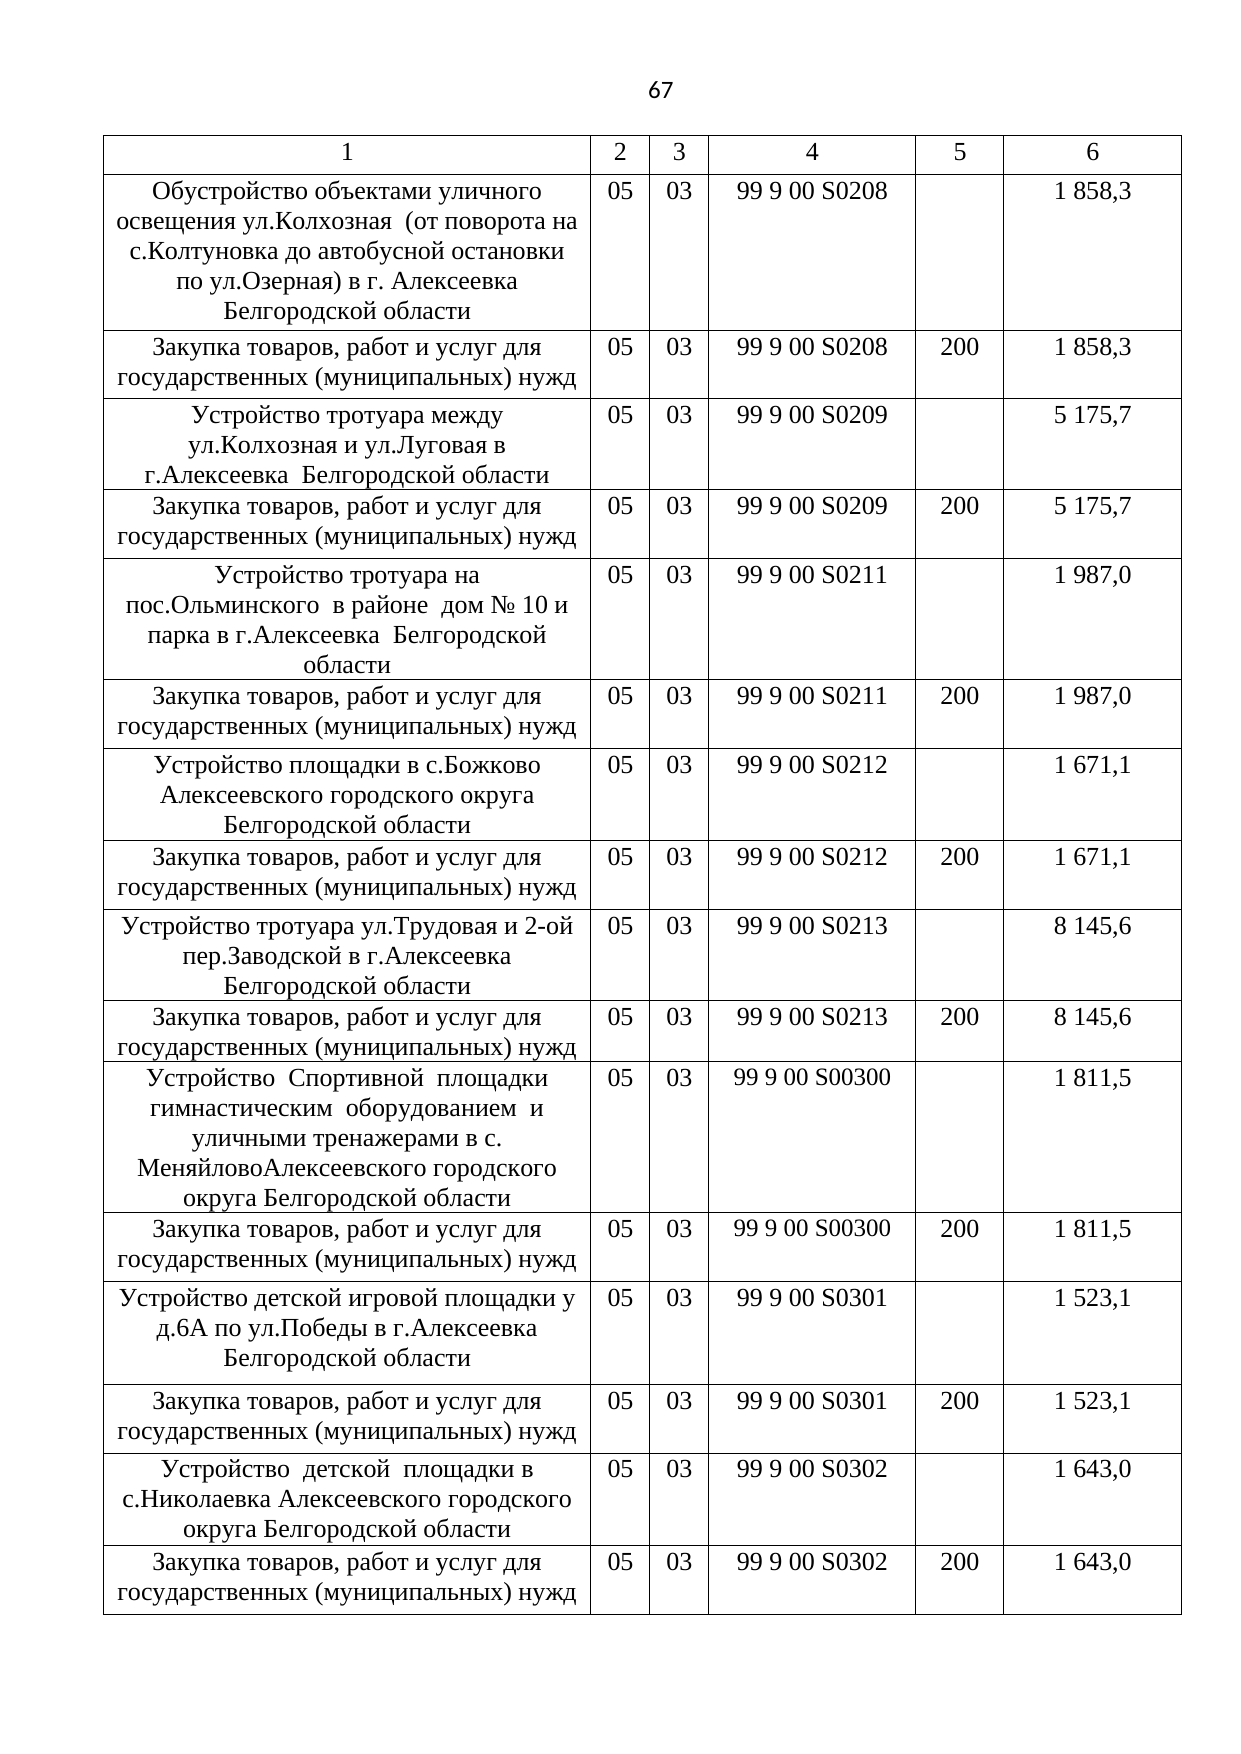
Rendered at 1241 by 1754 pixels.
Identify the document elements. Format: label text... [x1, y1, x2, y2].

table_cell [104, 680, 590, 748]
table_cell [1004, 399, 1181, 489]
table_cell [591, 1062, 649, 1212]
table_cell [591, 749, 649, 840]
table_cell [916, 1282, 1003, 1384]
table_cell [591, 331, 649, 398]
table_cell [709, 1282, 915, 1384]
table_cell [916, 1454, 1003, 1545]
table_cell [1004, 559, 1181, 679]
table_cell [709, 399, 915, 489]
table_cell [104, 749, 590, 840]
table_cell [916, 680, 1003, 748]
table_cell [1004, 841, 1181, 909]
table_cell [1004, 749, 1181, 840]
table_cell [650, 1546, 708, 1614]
table_header 5 [916, 136, 1003, 174]
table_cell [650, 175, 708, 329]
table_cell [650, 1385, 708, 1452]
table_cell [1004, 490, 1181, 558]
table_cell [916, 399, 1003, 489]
table_header 2 [591, 136, 649, 174]
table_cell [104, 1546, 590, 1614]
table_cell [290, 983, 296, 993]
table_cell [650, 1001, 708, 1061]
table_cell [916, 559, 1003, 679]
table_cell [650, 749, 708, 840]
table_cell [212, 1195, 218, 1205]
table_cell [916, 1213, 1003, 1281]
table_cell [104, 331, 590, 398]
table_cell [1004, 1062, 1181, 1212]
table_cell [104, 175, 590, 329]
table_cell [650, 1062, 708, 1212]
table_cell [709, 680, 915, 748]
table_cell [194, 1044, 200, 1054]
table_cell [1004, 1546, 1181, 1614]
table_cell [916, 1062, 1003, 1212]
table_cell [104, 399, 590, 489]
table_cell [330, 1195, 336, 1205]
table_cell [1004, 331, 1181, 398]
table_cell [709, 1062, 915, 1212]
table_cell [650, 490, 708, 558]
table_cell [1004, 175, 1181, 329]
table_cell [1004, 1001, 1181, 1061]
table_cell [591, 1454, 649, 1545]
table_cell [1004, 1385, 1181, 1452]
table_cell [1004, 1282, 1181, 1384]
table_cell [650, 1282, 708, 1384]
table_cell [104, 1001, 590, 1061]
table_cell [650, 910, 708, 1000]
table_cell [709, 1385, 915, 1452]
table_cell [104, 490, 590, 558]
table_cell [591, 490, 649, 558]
table_header 6 [1004, 136, 1181, 174]
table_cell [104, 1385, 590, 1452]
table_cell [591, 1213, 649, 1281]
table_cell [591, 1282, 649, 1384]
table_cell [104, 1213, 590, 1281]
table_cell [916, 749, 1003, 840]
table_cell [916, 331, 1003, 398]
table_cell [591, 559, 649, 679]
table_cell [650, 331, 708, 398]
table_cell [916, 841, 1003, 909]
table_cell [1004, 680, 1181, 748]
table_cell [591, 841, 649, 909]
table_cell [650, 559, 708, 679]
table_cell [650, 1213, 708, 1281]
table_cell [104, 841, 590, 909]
table_header 1 [104, 136, 590, 174]
table_header 4 [709, 136, 915, 174]
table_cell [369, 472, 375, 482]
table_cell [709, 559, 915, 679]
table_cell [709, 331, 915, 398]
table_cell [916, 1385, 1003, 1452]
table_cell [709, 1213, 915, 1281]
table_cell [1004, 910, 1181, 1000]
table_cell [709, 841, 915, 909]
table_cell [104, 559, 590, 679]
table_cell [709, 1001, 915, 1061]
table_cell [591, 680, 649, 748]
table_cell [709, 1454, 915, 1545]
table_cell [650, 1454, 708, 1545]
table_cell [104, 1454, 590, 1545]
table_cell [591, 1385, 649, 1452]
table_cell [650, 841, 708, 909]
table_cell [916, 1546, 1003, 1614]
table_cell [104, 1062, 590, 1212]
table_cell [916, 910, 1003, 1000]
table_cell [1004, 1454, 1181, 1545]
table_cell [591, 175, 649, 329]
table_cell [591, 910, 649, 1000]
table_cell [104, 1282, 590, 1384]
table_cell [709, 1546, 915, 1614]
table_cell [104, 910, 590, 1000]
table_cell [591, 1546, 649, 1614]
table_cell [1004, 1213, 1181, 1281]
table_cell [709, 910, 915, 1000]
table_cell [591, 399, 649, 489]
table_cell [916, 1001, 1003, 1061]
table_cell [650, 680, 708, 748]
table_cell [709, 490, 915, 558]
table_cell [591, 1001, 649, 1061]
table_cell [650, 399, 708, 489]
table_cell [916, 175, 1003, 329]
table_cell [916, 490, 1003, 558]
table_header 3 [650, 136, 708, 174]
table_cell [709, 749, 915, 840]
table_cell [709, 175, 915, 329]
